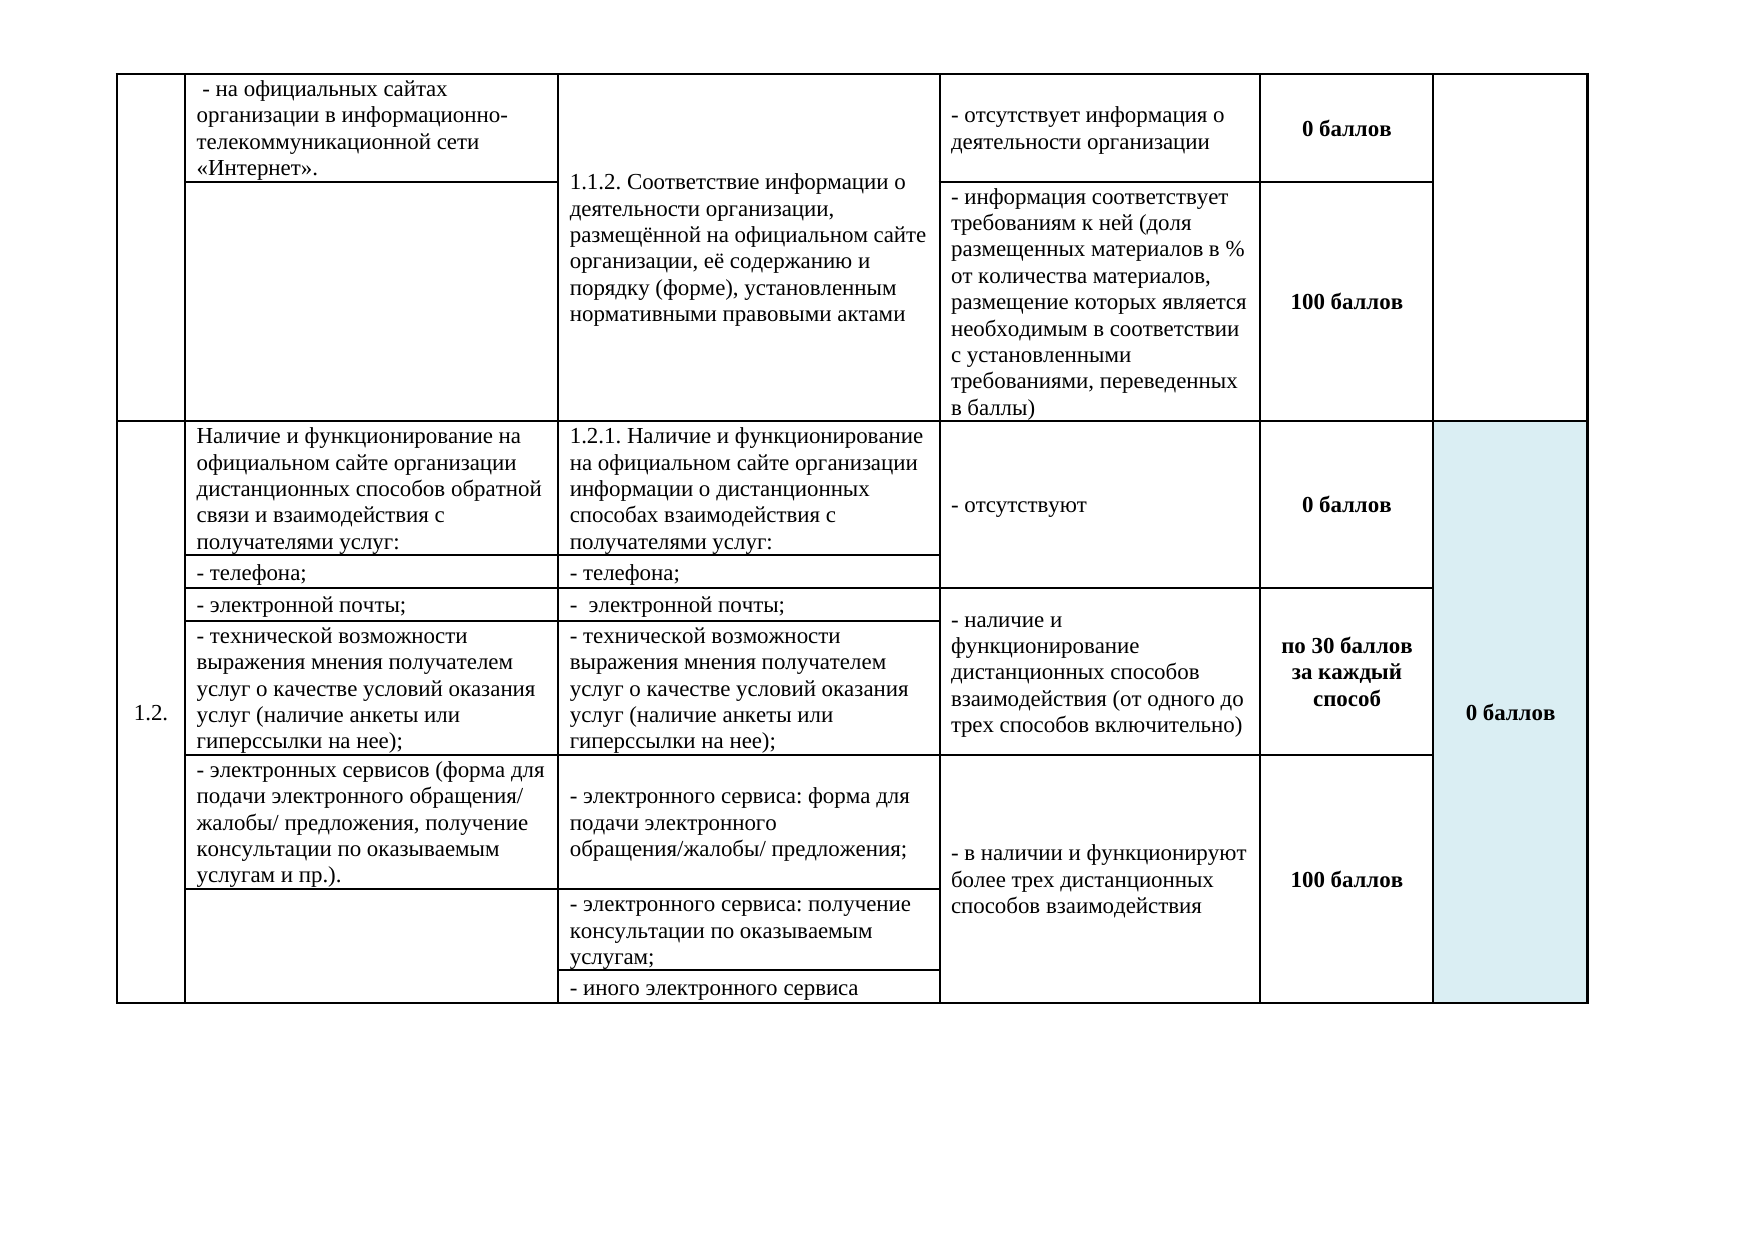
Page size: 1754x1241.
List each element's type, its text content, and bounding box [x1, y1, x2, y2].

table_cell - электронного сервиса: форма для подачи электронного обращения/жалобы/ предложения; [559, 756, 939, 888]
table_cell 100 баллов [1261, 756, 1432, 1002]
table_cell [186, 183, 557, 420]
table_cell [186, 890, 557, 1002]
table_cell - в наличии и функционируют более трех дистанционных способов взаимодействия [941, 756, 1259, 1002]
table_cell - наличие и функционирование дистанционных способов взаимодействия (от одного до трех способов включительно) [941, 589, 1259, 754]
table_cell - телефона; [186, 556, 557, 587]
table_cell 1.2. [118, 422, 184, 1002]
table_cell по 30 баллов за каждый способ [1261, 589, 1432, 754]
table_cell - электронной почты; [559, 589, 939, 620]
table_cell 0 баллов [1261, 422, 1432, 587]
table_cell 1.2.1. Наличие и функционирование на официальном сайте организации информации о дистанционных способах взаимодействия с получателями услуг: [559, 422, 939, 554]
table_cell - электронных сервисов (форма для подачи электронного обращения/ жалобы/ предложения, получение консультации по оказываемым услугам и пр.). [186, 756, 557, 888]
table_cell - отсутствует информация о деятельности организации [941, 75, 1259, 181]
table_cell 0 баллов [1261, 75, 1432, 181]
table_cell - иного электронного сервиса [559, 971, 939, 1002]
table_cell - отсутствуют [941, 422, 1259, 587]
table_cell - электронного сервиса: получение консультации по оказываемым услугам; [559, 890, 939, 969]
table_cell - информация соответствует требованиям к ней (доля размещенных материалов в % от количества материалов, размещение которых является необходимым в соответствии с установленными требованиями, переведенных в баллы) [941, 183, 1259, 420]
table_cell 1.1.2. Соответствие информации о деятельности организации, размещённой на официальном сайте организации, её содержанию и порядку (форме), установленным нормативными правовыми актами [559, 75, 939, 420]
table_cell - телефона; [559, 556, 939, 587]
table_cell 100 баллов [1261, 183, 1432, 420]
table_cell - электронной почты; [186, 589, 557, 620]
table_cell - на официальных сайтах организации в информационно-телекоммуникационной сети «Интернет». [186, 75, 557, 181]
table_cell Наличие и функционирование на официальном сайте организации дистанционных способов обратной связи и взаимодействия с получателями услуг: [186, 422, 557, 554]
table_cell - технической возможности выражения мнения получателем услуг о качестве условий оказания услуг (наличие анкеты или гиперссылки на нее); [186, 622, 557, 754]
table_cell 0 баллов [1434, 422, 1586, 1002]
table_cell - технической возможности выражения мнения получателем услуг о качестве условий оказания услуг (наличие анкеты или гиперссылки на нее); [559, 622, 939, 754]
